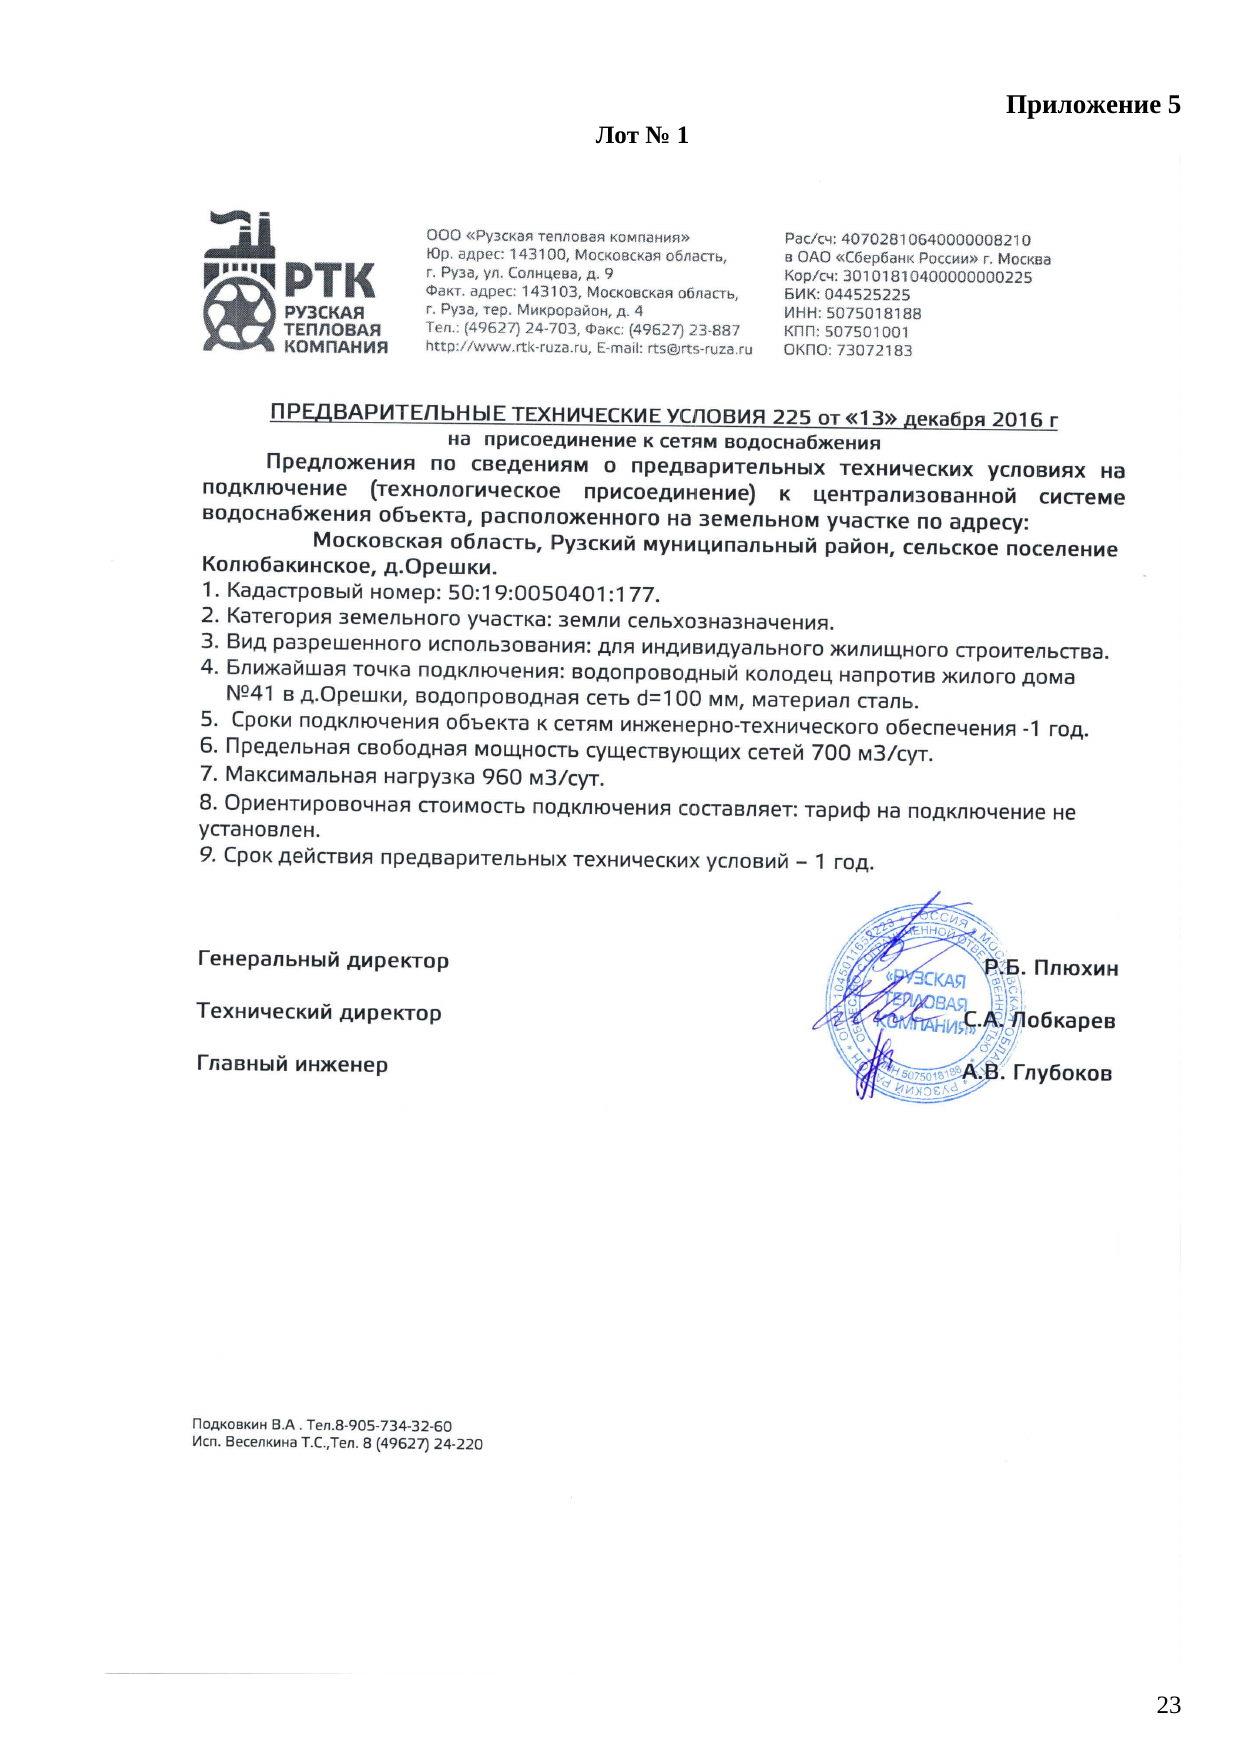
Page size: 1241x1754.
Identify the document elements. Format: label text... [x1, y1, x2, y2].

subtitle Приложение 5 [43, 89, 1181, 120]
text Лот № 1 [103, 120, 1181, 148]
picture [103, 148, 1182, 1674]
